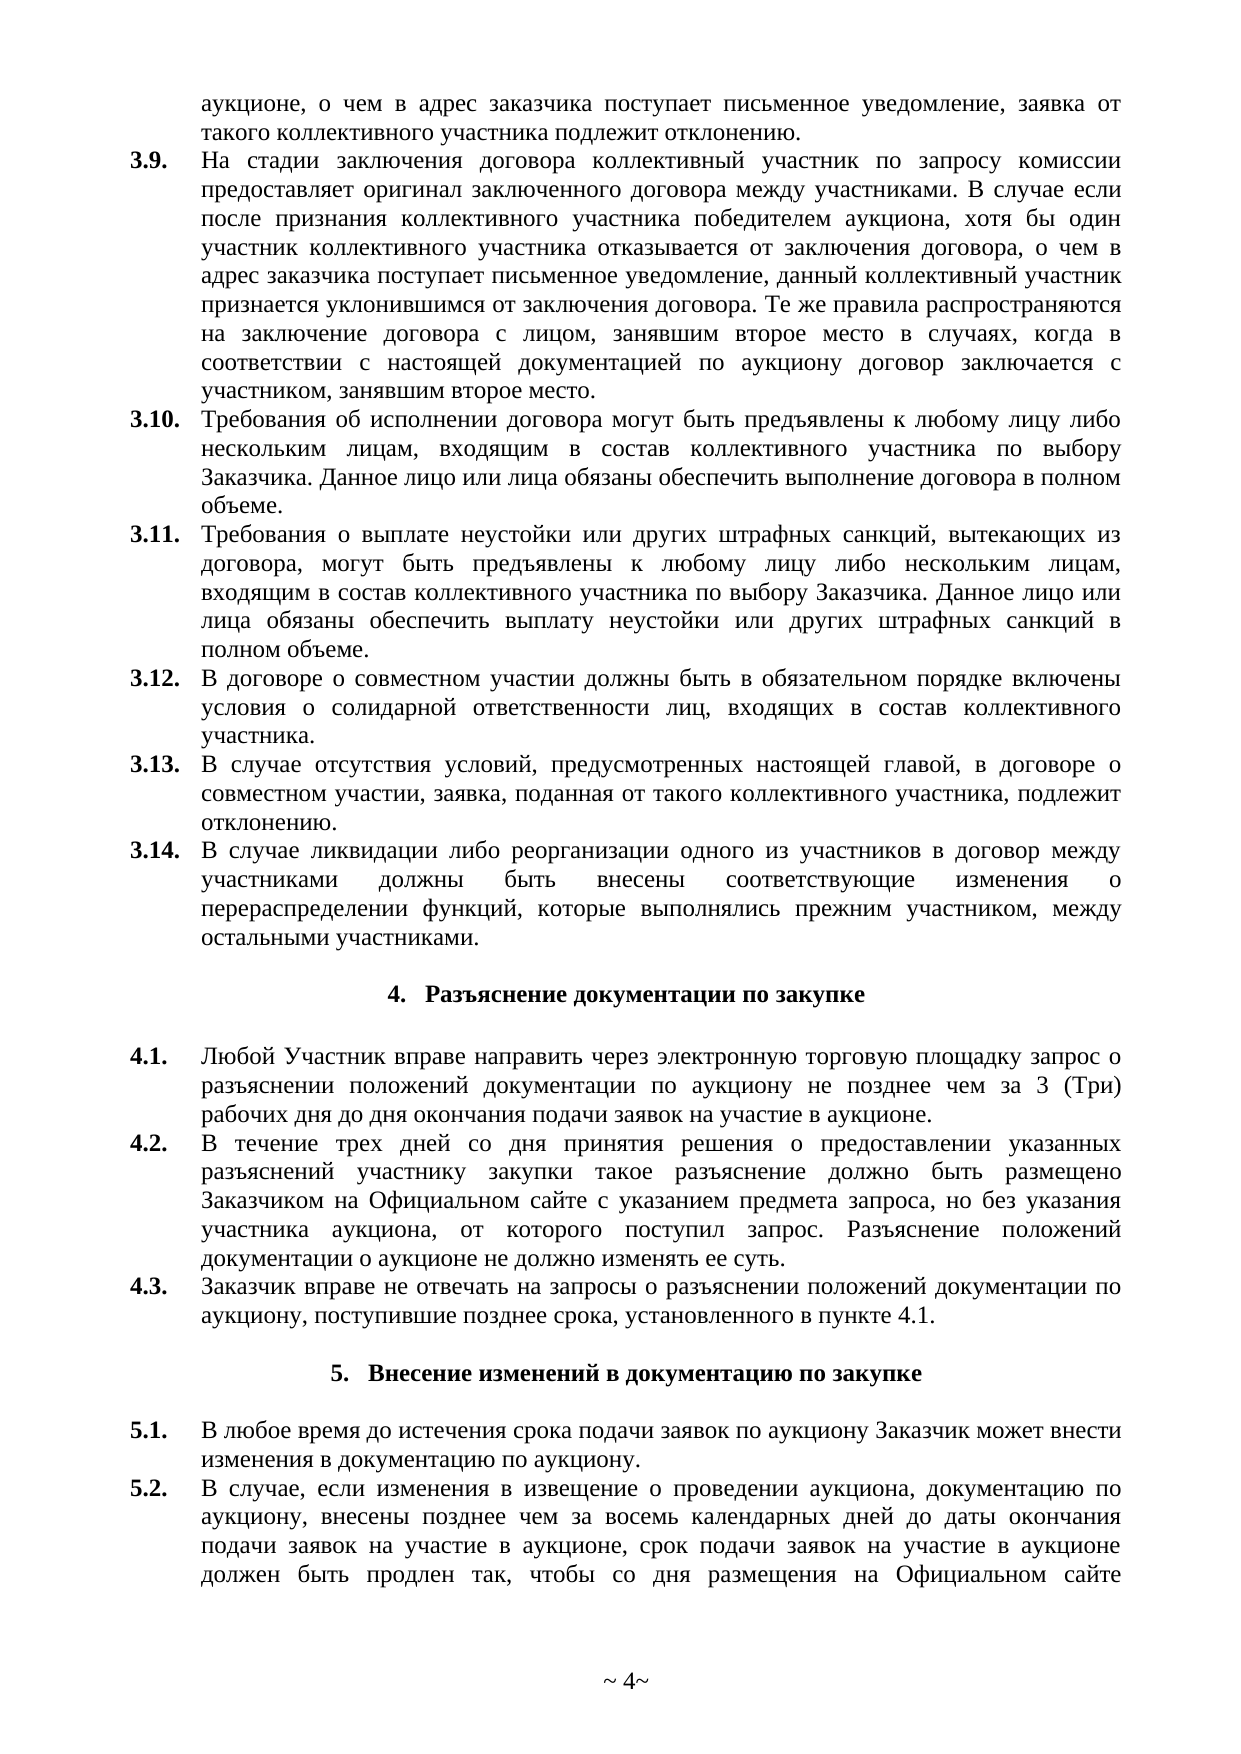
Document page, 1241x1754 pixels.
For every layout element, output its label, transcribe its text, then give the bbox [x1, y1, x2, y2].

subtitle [130, 1473, 1122, 1588]
subtitle В любое время до истечения срока подачи заявок по аукциону Заказчик может внести изменения в документацию по аукциону. [130, 1415, 1122, 1473]
subtitle Требования об исполнении договора могут быть предъявлены к любому лицу либо нескольким лицам, входящим в состав коллективного участника по выбору Заказчика. Данное лицо или лица обязаны обеспечить выполнение договора в полном объеме. [130, 404, 1122, 519]
subtitle Требования о выплате неустойки или других штрафных санкций, вытекающих из договора, могут быть предъявлены к любому лицу либо нескольким лицам, входящим в состав коллективного участника по выбору Заказчика. Данное лицо или лица обязаны обеспечить выплату неустойки или других штрафных санкций в полном объеме. [130, 519, 1122, 663]
subtitle В случае отсутствия условий, предусмотренных настоящей главой, в договоре о совместном участии, заявка, поданная от такого коллективного участника, подлежит отклонению. [130, 749, 1122, 835]
subtitle На стадии заключения договора коллективный участник по запросу комиссии предоставляет оригинал заключенного договора между участниками. В случае если после признания коллективного участника победителем аукциона, хотя бы один участник коллективного участника отказывается от заключения договора, о чем в адрес заказчика поступает письменное уведомление, данный коллективный участник признается уклонившимся от заключения договора. Те же правила распространяются на заключение договора с лицом, занявшим второе место в случаях, когда в соответствии с настоящей документацией по аукциону договор заключается с участником, занявшим второе место. [130, 145, 1122, 404]
subtitle Любой Участник вправе направить через электронную торговую площадку запрос о разъяснении положений документации по аукциону не позднее чем за 3 (Три) рабочих дня до дня окончания подачи заявок на участие в аукционе. [130, 1041, 1122, 1128]
subtitle Внесение изменений в документацию по закупке [130, 1358, 1122, 1386]
subtitle В договоре о совместном участии должны быть в обязательном порядке включены условия о солидарной ответственности лиц, входящих в состав коллективного участника. [130, 663, 1122, 749]
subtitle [130, 88, 1122, 145]
list В течение трех дней со дня принятия решения о предоставлении указанных разъяснений участнику закупки такое разъяснение должно быть размещено Заказчиком на Официальном сайте с указанием предмета запроса, но без указания участника аукциона, от которого поступил запрос. Разъяснение положений документации о аукционе не должно изменять ее суть. [130, 1128, 1122, 1271]
subtitle В случае ликвидации либо реорганизации одного из участников в договор между участниками должны быть внесены соответствующие изменения о перераспределении функций, которые выполнялись прежним участником, между остальными участниками. [130, 835, 1122, 950]
subtitle Разъяснение документации по закупке [130, 979, 1122, 1008]
subtitle Заказчик вправе не отвечать на запросы о разъяснении положений документации по аукциону, поступившие позднее срока, установленного в пункте 4.1. [130, 1271, 1122, 1329]
